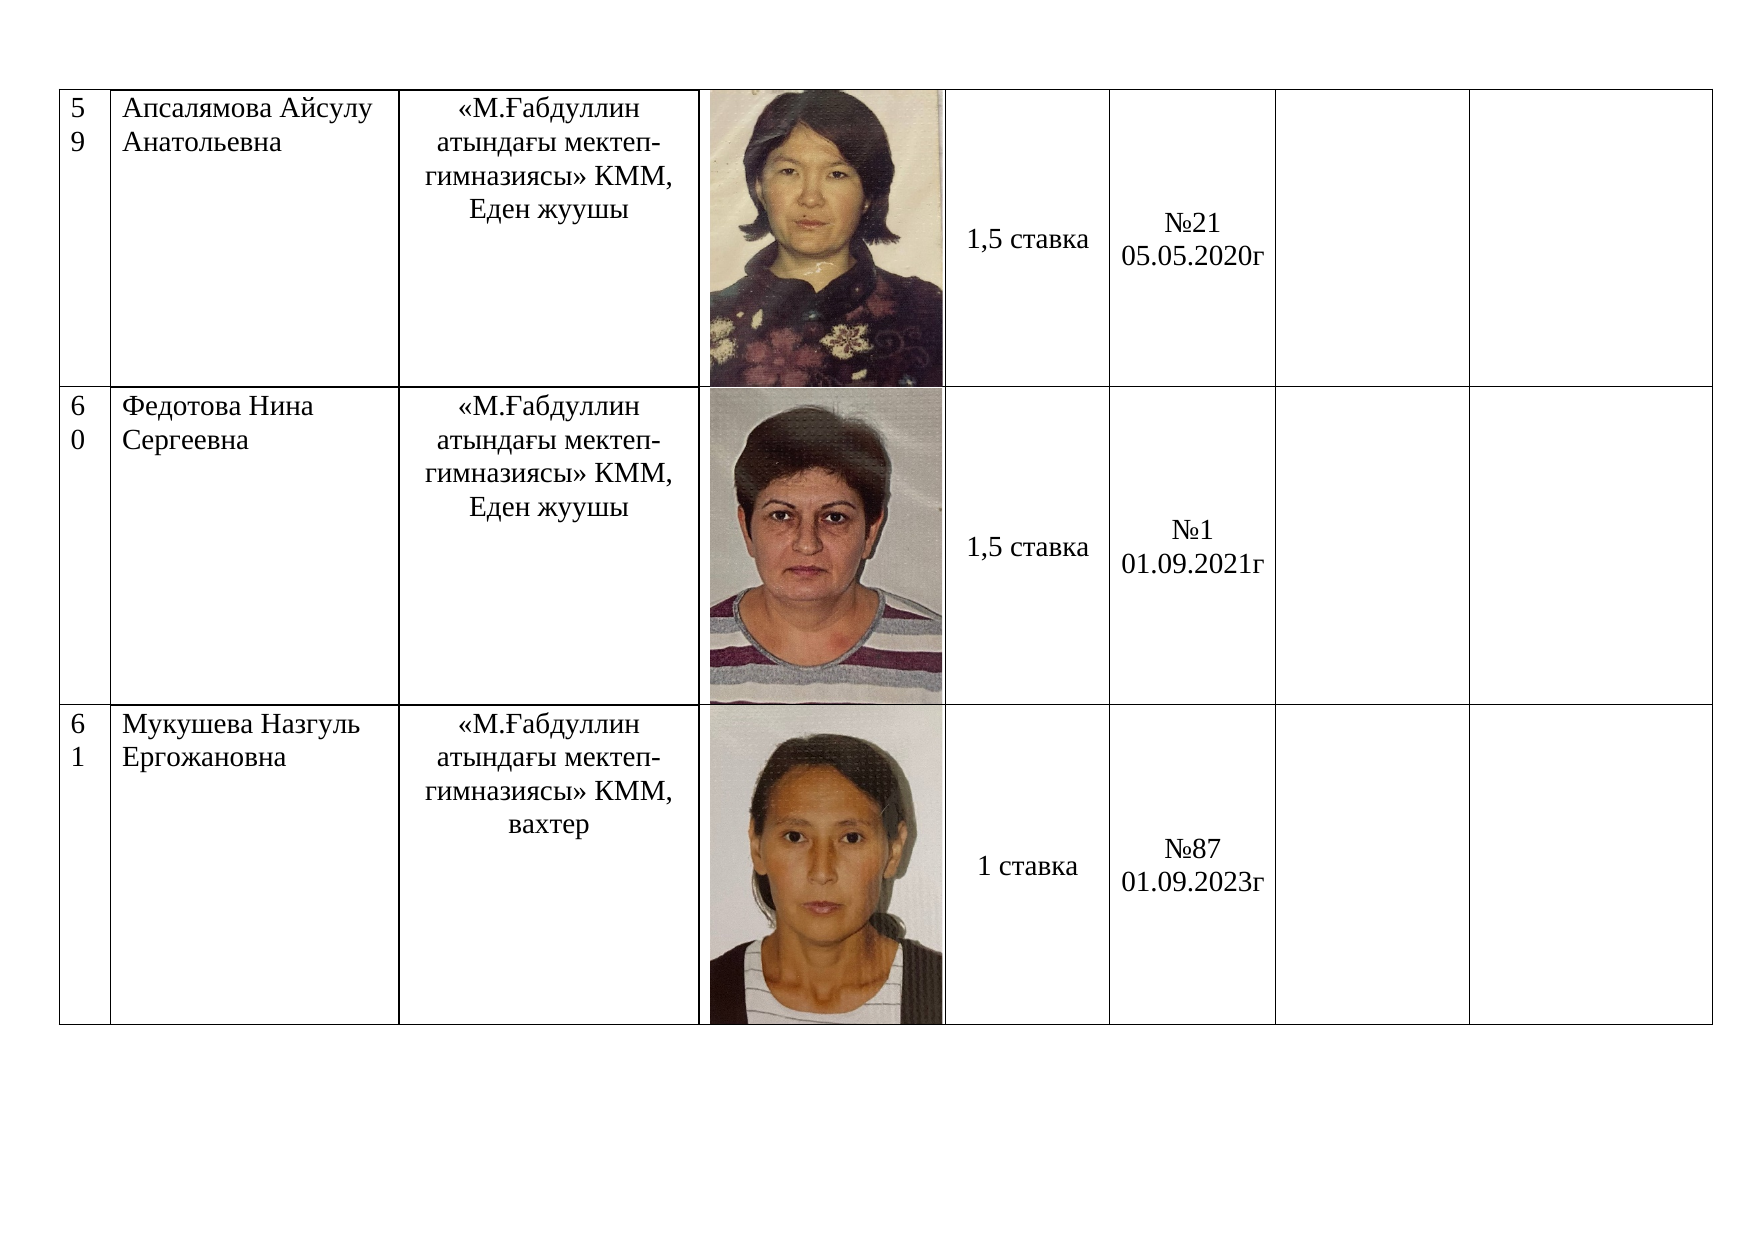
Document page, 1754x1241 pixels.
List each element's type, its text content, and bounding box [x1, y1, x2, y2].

table_cell [1276, 90, 1469, 386]
table_cell 1 ставка [946, 705, 1109, 1023]
table_cell [1276, 705, 1469, 1023]
table_cell [1470, 705, 1712, 1023]
table_cell 60 [60, 387, 110, 704]
table_cell 1,5 ставка [946, 90, 1109, 386]
picture [710, 90, 943, 387]
table_cell [1470, 387, 1712, 704]
table_cell [700, 705, 710, 1023]
table_cell №21 05.05.2020г [1110, 90, 1275, 386]
picture [710, 388, 943, 704]
picture [710, 705, 943, 1024]
table_cell [1470, 90, 1712, 386]
table_cell «М.Ғабдуллин атындағы мектеп-гимназиясы» КММ, Еден жуушы [400, 388, 698, 704]
table_cell [1276, 387, 1469, 704]
table_cell Федотова Нина Сергеевна [111, 388, 398, 704]
table_cell Мукушева Назгуль Ергожановна [111, 706, 398, 1023]
table_cell «М.Ғабдуллин атындағы мектеп-гимназиясы» КММ, вахтер [400, 706, 698, 1023]
table_cell 61 [60, 705, 110, 1023]
table_cell 59 [60, 90, 110, 386]
table_cell Апсалямова Айсулу Анатольевна [111, 91, 398, 386]
table_cell №1 01.09.2021г [1110, 387, 1275, 704]
table_cell [700, 90, 710, 386]
table_cell 1,5 ставка [946, 387, 1109, 704]
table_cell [400, 91, 698, 386]
table_cell №87 01.09.2023г [1110, 705, 1275, 1023]
table_cell [700, 387, 945, 704]
